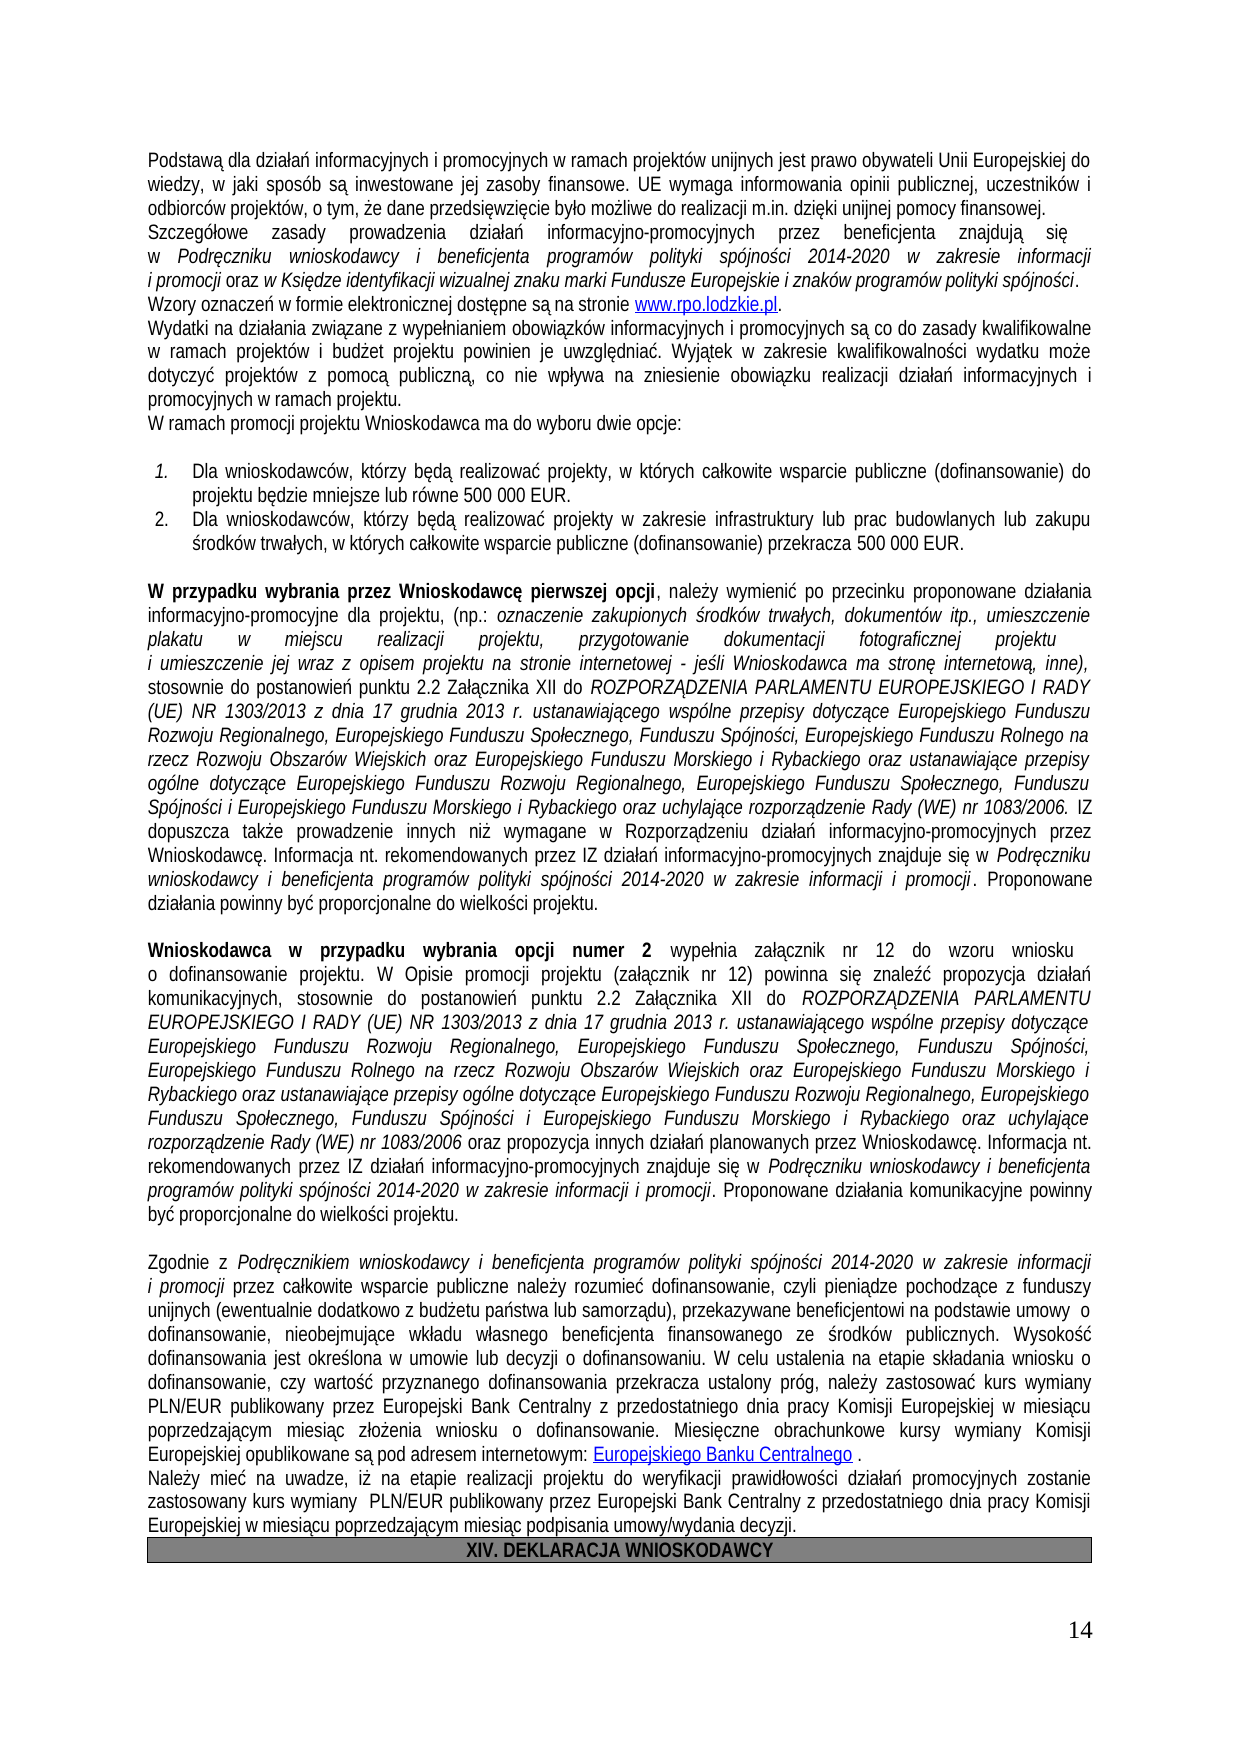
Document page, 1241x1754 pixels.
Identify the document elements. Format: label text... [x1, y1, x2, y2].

text Wnioskodawca w przypadku wybrania opcji numer 2 wypełnia załącznik nr 12 do wzoru wniosku o dofinansowanie projektu. W Opisie promocji projektu (załącznik nr 12) powinna się znaleźć propozycja działań komunikacyjnych, stosownie do postanowień punktu 2.2 Załącznika XII do ROZPORZĄDZENIA PARLAMENTU EUROPEJSKIEGO I RADY (UE) NR 1303/2013 z dnia 17 grudnia 2013 r. ustanawiającego wspólne przepisy dotyczące Europejskiego Funduszu Rozwoju Regionalnego, Europejskiego Funduszu Społecznego, Funduszu Spójności, Europejskiego Funduszu Rolnego na rzecz Rozwoju Obszarów Wiejskich oraz Europejskiego Funduszu Morskiego i Rybackiego oraz ustanawiające przepisy ogólne dotyczące Europejskiego Funduszu Rozwoju Regionalnego, Europejskiego Funduszu Społecznego, Funduszu Spójności i Europejskiego Funduszu Morskiego i Rybackiego oraz uchylające rozporządzenie Rady (WE) nr 1083/2006 oraz propozycja innych działań planowanych przez Wnioskodawcę. Informacja nt. rekomendowanych przez IZ działań informacyjno-promocyjnych znajduje się w Podręczniku wnioskodawcy i beneficjenta programów polityki spójności 2014-2020 w zakresie informacji i promocji. Proponowane działania komunikacyjne powinny być proporcjonalne do wielkości projektu. [148, 938, 1092, 1226]
text Należy mieć na uwadze, iż na etapie realizacji projektu do weryfikacji prawidłowości działań promocyjnych zostanie zastosowany kurs wymiany PLN/EUR publikowany przez Europejski Bank Centralny z przedostatniego dnia pracy Komisji Europejskiej w miesiącu poprzedzającym miesiąc podpisania umowy/wydania decyzji. [148, 1465, 1092, 1537]
text W przypadku wybrania przez Wnioskodawcę pierwszej opcji, należy wymienić po przecinku proponowane działania informacyjno-promocyjne dla projektu, (np.: oznaczenie zakupionych środków trwałych, dokumentów itp., umieszczenie plakatu w miejscu realizacji projektu, przygotowanie dokumentacji fotograficznej projektu i umieszczenie jej wraz z opisem projektu na stronie internetowej - jeśli Wnioskodawca ma stronę internetową, inne), stosownie do postanowień punktu 2.2 Załącznika XII do ROZPORZĄDZENIA PARLAMENTU EUROPEJSKIEGO I RADY (UE) NR 1303/2013 z dnia 17 grudnia 2013 r. ustanawiającego wspólne przepisy dotyczące Europejskiego Funduszu Rozwoju Regionalnego, Europejskiego Funduszu Społecznego, Funduszu Spójności, Europejskiego Funduszu Rolnego na rzecz Rozwoju Obszarów Wiejskich oraz Europejskiego Funduszu Morskiego i Rybackiego oraz ustanawiające przepisy ogólne dotyczące Europejskiego Funduszu Rozwoju Regionalnego, Europejskiego Funduszu Społecznego, Funduszu Spójności i Europejskiego Funduszu Morskiego i Rybackiego oraz uchylające rozporządzenie Rady (WE) nr 1083/2006. IZ dopuszcza także prowadzenie innych niż wymagane w Rozporządzeniu działań informacyjno-promocyjnych przez Wnioskodawcę. Informacja nt. rekomendowanych przez IZ działań informacyjno-promocyjnych znajduje się w Podręczniku wnioskodawcy i beneficjenta programów polityki spójności 2014-2020 w zakresie informacji i promocji. Proponowane działania powinny być proporcjonalne do wielkości projektu. [148, 579, 1092, 914]
text Szczegółowe zasady prowadzenia działań informacyjno-promocyjnych przez beneficjenta znajdują się w Podręczniku wnioskodawcy i beneficjenta programów polityki spójności 2014-2020 w zakresie informacji i promocji oraz w Księdze identyfikacji wizualnej znaku marki Fundusze Europejskie i znaków programów polityki spójności. [148, 219, 1092, 291]
text Wzory oznaczeń w formie elektronicznej dostępne są na stronie www.rpo.lodzkie.pl. [148, 291, 1092, 315]
text Zgodnie z Podręcznikiem wnioskodawcy i beneficjenta programów polityki spójności 2014-2020 w zakresie informacji i promocji przez całkowite wsparcie publiczne należy rozumieć dofinansowanie, czyli pieniądze pochodzące z funduszy unijnych (ewentualnie dodatkowo z budżetu państwa lub samorządu), przekazywane beneficjentowi na podstawie umowy o dofinansowanie, nieobejmujące wkładu własnego beneficjenta finansowanego ze środków publicznych. Wysokość dofinansowania jest określona w umowie lub decyzji o dofinansowaniu. W celu ustalenia na etapie składania wniosku o dofinansowanie, czy wartość przyznanego dofinansowania przekracza ustalony próg, należy zastosować kurs wymiany PLN/EUR publikowany przez Europejski Bank Centralny z przedostatniego dnia pracy Komisji Europejskiej w miesiącu poprzedzającym miesiąc złożenia wniosku o dofinansowanie. Miesięczne obrachunkowe kursy wymiany Komisji Europejskiej opublikowane są pod adresem internetowym: Europejskiego Banku Centralnego . [148, 1250, 1092, 1465]
text Podstawą dla działań informacyjnych i promocyjnych w ramach projektów unijnych jest prawo obywateli Unii Europejskiej do wiedzy, w jaki sposób są inwestowane jej zasoby finansowe. UE wymaga informowania opinii publicznej, uczestników i odbiorców projektów, o tym, że dane przedsięwzięcie było możliwe do realizacji m.in. dzięki unijnej pomocy finansowej. [148, 148, 1092, 219]
list Dla wnioskodawców, którzy będą realizować projekty w zakresie infrastruktury lub prac budowlanych lub zakupu środków trwałych, w których całkowite wsparcie publiczne (dofinansowanie) przekracza 500 000 EUR. [154, 507, 1092, 555]
text W ramach promocji projektu Wnioskodawca ma do wyboru dwie opcje: [148, 411, 1092, 435]
text Wydatki na działania związane z wypełnianiem obowiązków informacyjnych i promocyjnych są co do zasady kwalifikowalne w ramach projektów i budżet projektu powinien je uwzględniać. Wyjątek w zakresie kwalifikowalności wydatku może dotyczyć projektów z pomocą publiczną, co nie wpływa na zniesienie obowiązku realizacji działań informacyjnych i promocyjnych w ramach projektu. [148, 315, 1092, 411]
list Dla wnioskodawców, którzy będą realizować projekty, w których całkowite wsparcie publiczne (dofinansowanie) do projektu będzie mniejsze lub równe 500 000 EUR. [154, 459, 1092, 507]
table_header XIV. DEKLARACJA WNIOSKODAWCY [148, 1538, 1091, 1562]
